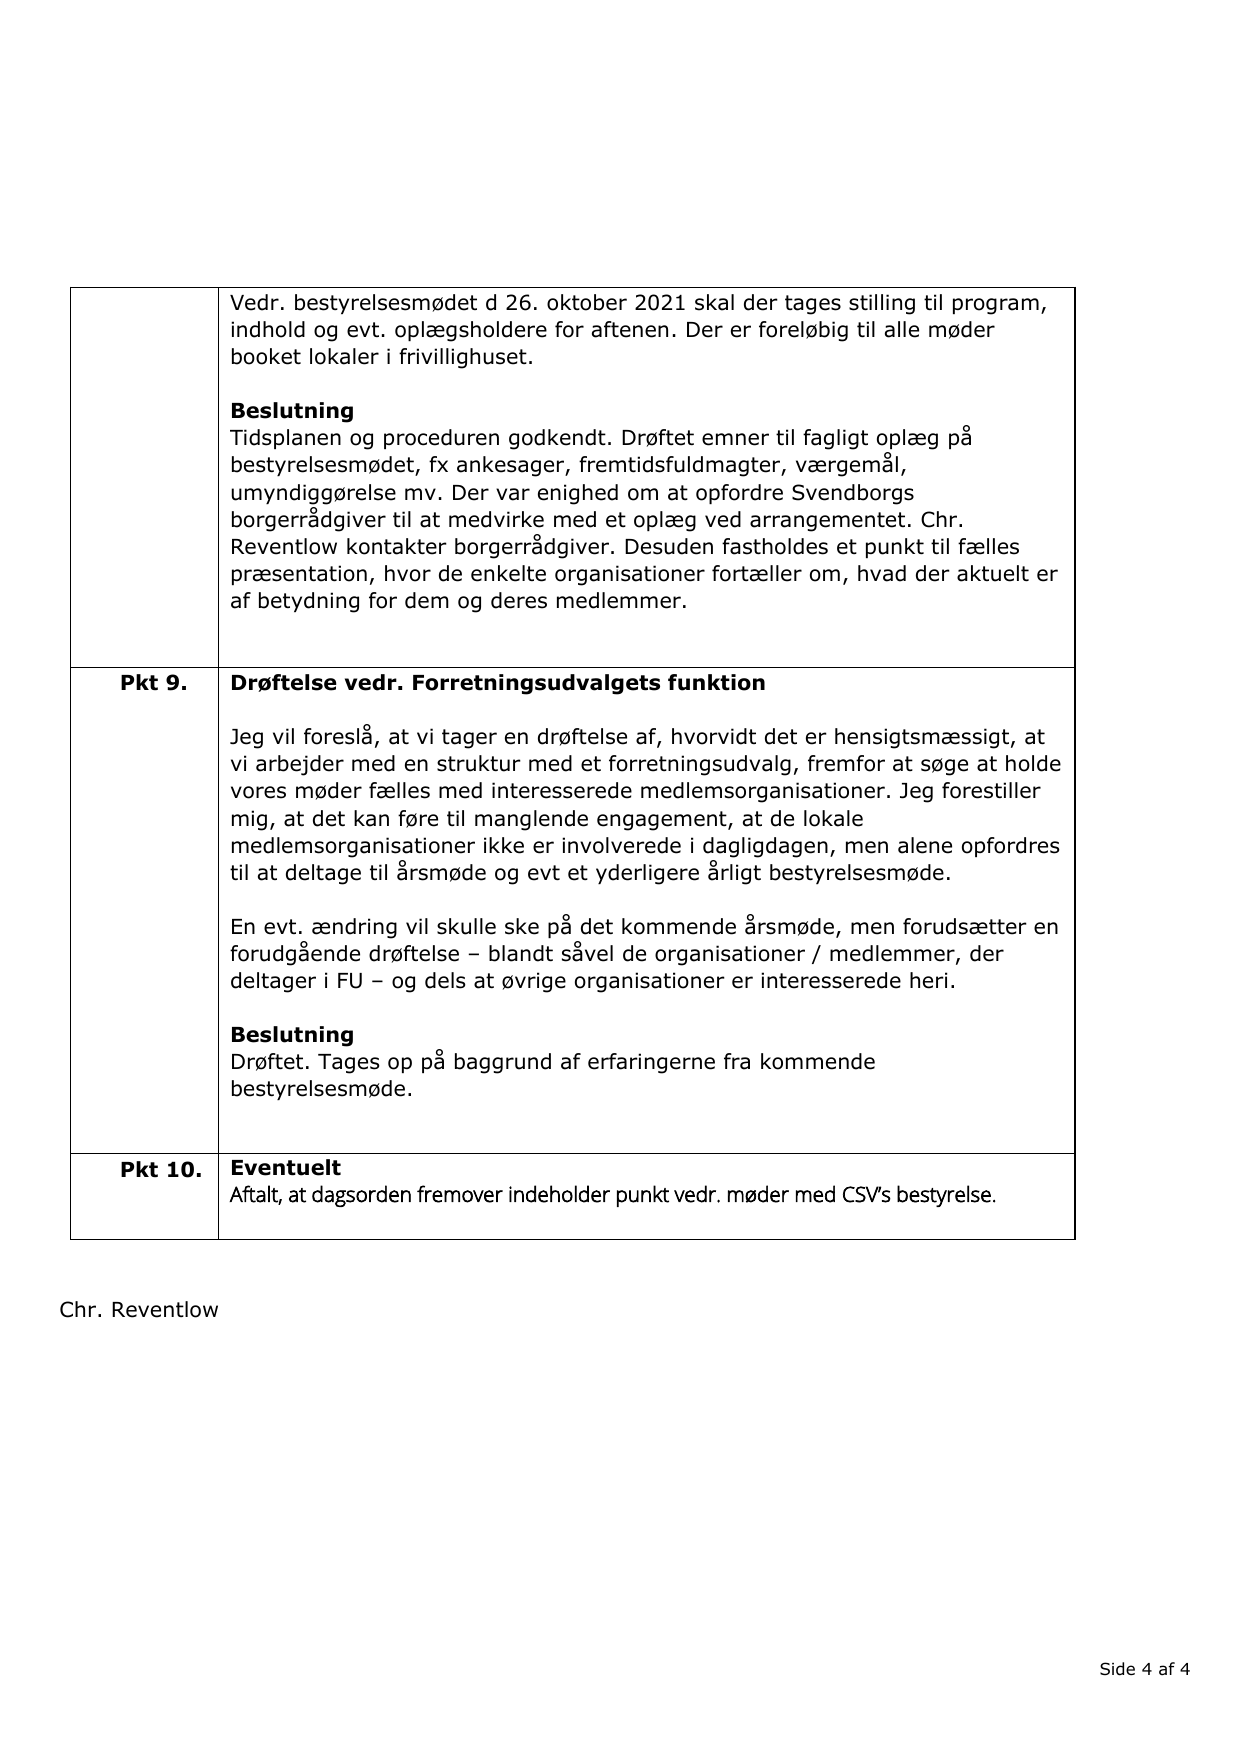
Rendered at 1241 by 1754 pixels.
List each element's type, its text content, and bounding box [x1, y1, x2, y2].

table_cell [71, 1154, 218, 1239]
table_cell [71, 288, 218, 667]
text Chr. Reventlow [59, 1294, 1181, 1322]
table_cell Drøftelse vedr. Forretningsudvalgets funktion Jeg vil foreslå, at vi tager en drøftelse af, hvorvidt det er hensigtsmæssigt, at vi arbejder med en struktur med et forretningsudvalg, fremfor at søge at holde vores møder fælles med interesserede medlemsorganisationer. Jeg forestiller mig, at det kan føre til manglende engagement, at de lokale medlemsorganisationer ikke er involverede i dagligdagen, men alene opfordres til at deltage til årsmøde og evt et yderligere årligt bestyrelsesmøde. En evt. ændring vil skulle ske på det kommende årsmøde, men forudsætter en forudgående drøftelse – blandt såvel de organisationer / medlemmer, der deltager i FU – og dels at øvrige organisationer er interesserede heri. Beslutning Drøftet. Tages op på baggrund af erfaringerne fra kommende bestyrelsesmøde. [219, 668, 1074, 1153]
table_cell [219, 288, 1074, 667]
table_cell [71, 668, 218, 1153]
table_cell Eventuelt Aftalt, at dagsorden fremover indeholder punkt vedr. møder med CSV’s bestyrelse. [219, 1154, 1074, 1239]
